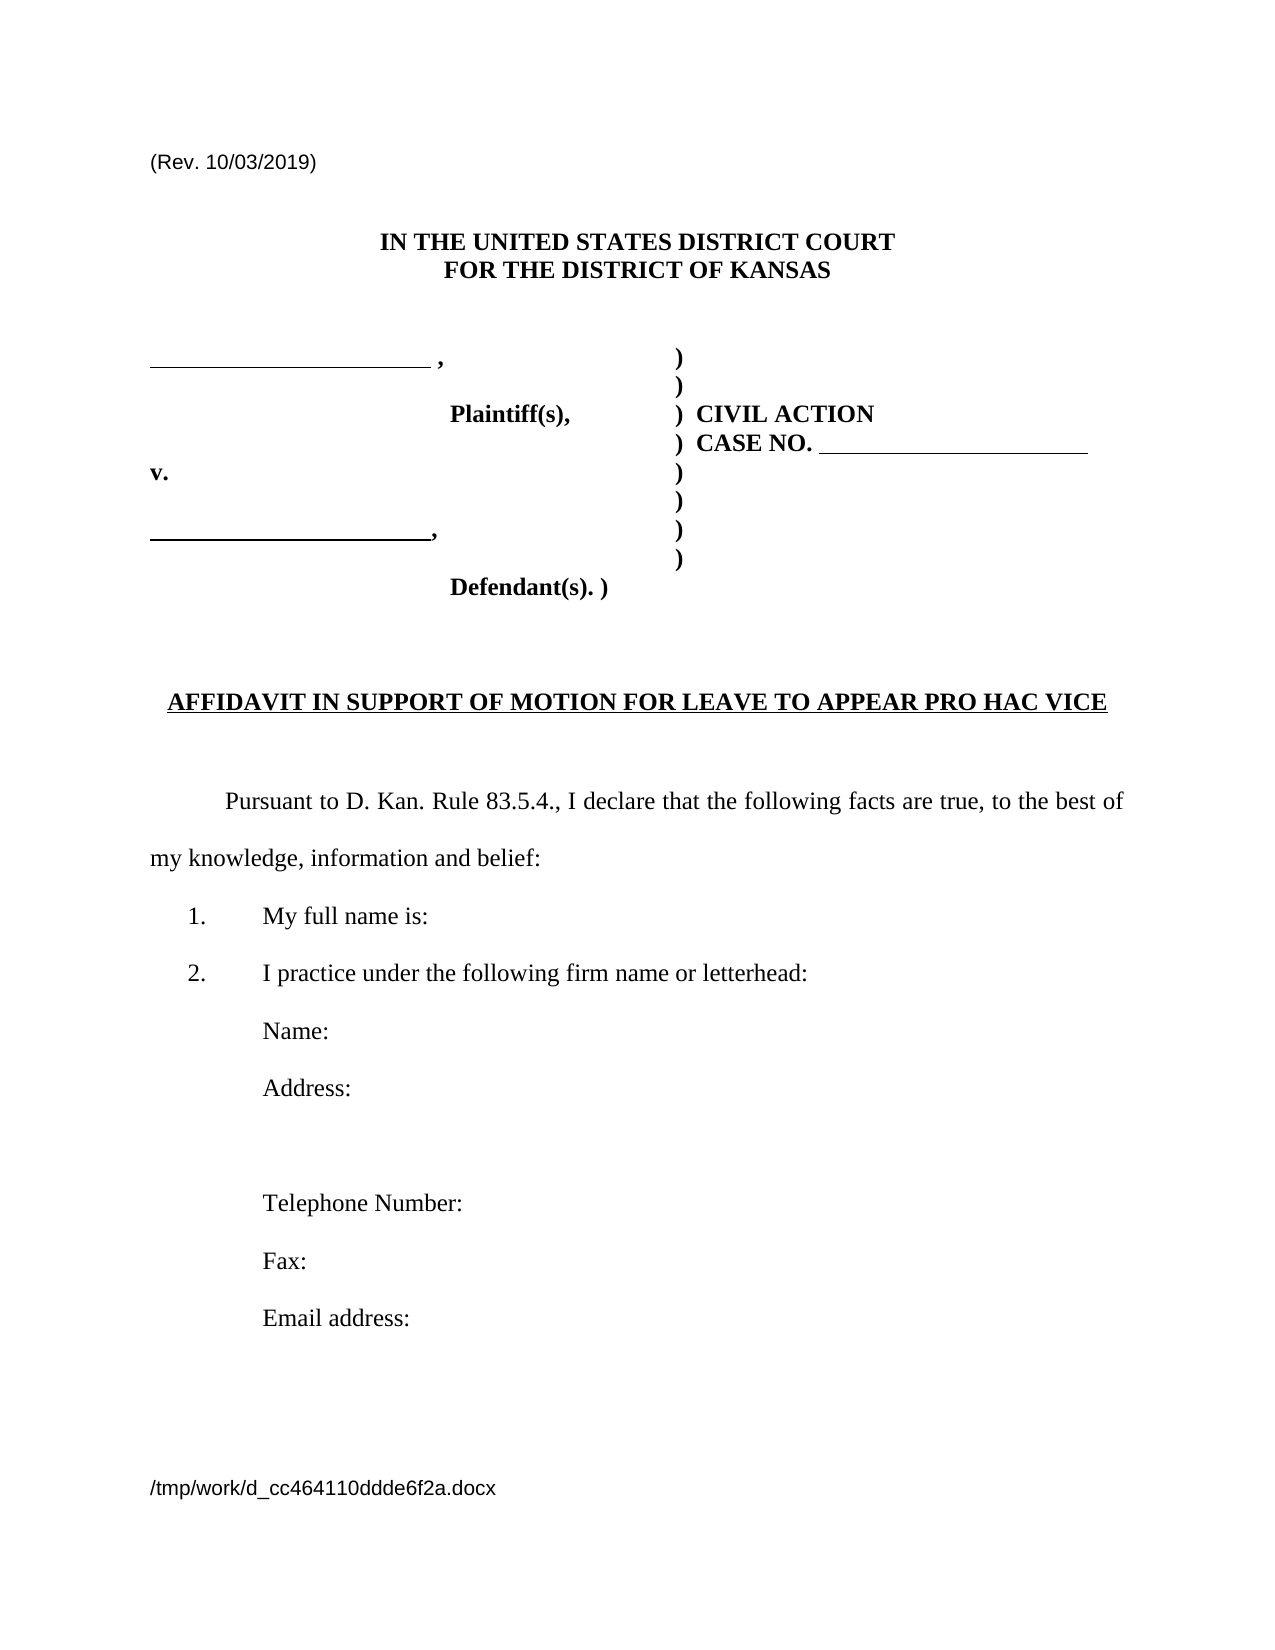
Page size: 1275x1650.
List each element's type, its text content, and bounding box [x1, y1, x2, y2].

text ) [150, 485, 1125, 514]
text Pursuant to D. Kan. Rule 83.5.4., I declare that the following facts are true, to the best of my knowledge, information and belief: [150, 786, 1125, 872]
text , ) [150, 342, 1125, 370]
text ) CASE NO. [150, 428, 1125, 457]
text Email address: [262, 1303, 1125, 1332]
text Plaintiff(s), ) CIVIL ACTION [450, 399, 1125, 428]
text IN THE UNITED STATES DISTRICT COURT [150, 227, 1125, 255]
text Address: [262, 1073, 1125, 1102]
text Fax: [262, 1246, 1125, 1274]
list My full name is: [187, 901, 1125, 929]
text v. ) [150, 457, 1125, 485]
text ) [150, 543, 1125, 572]
text FOR THE DISTRICT OF KANSAS [150, 255, 1125, 284]
text Telephone Number: [262, 1188, 1125, 1217]
list I practice under the following firm name or letterhead: [187, 958, 1125, 987]
text AFFIDAVIT IN SUPPORT OF MOTION FOR LEAVE TO APPEAR PRO HAC VICE [150, 687, 1125, 715]
text ) [150, 370, 1125, 399]
text , ) [150, 514, 1125, 543]
text Name: [262, 1016, 1125, 1044]
text Defendant(s). ) [450, 572, 1125, 600]
